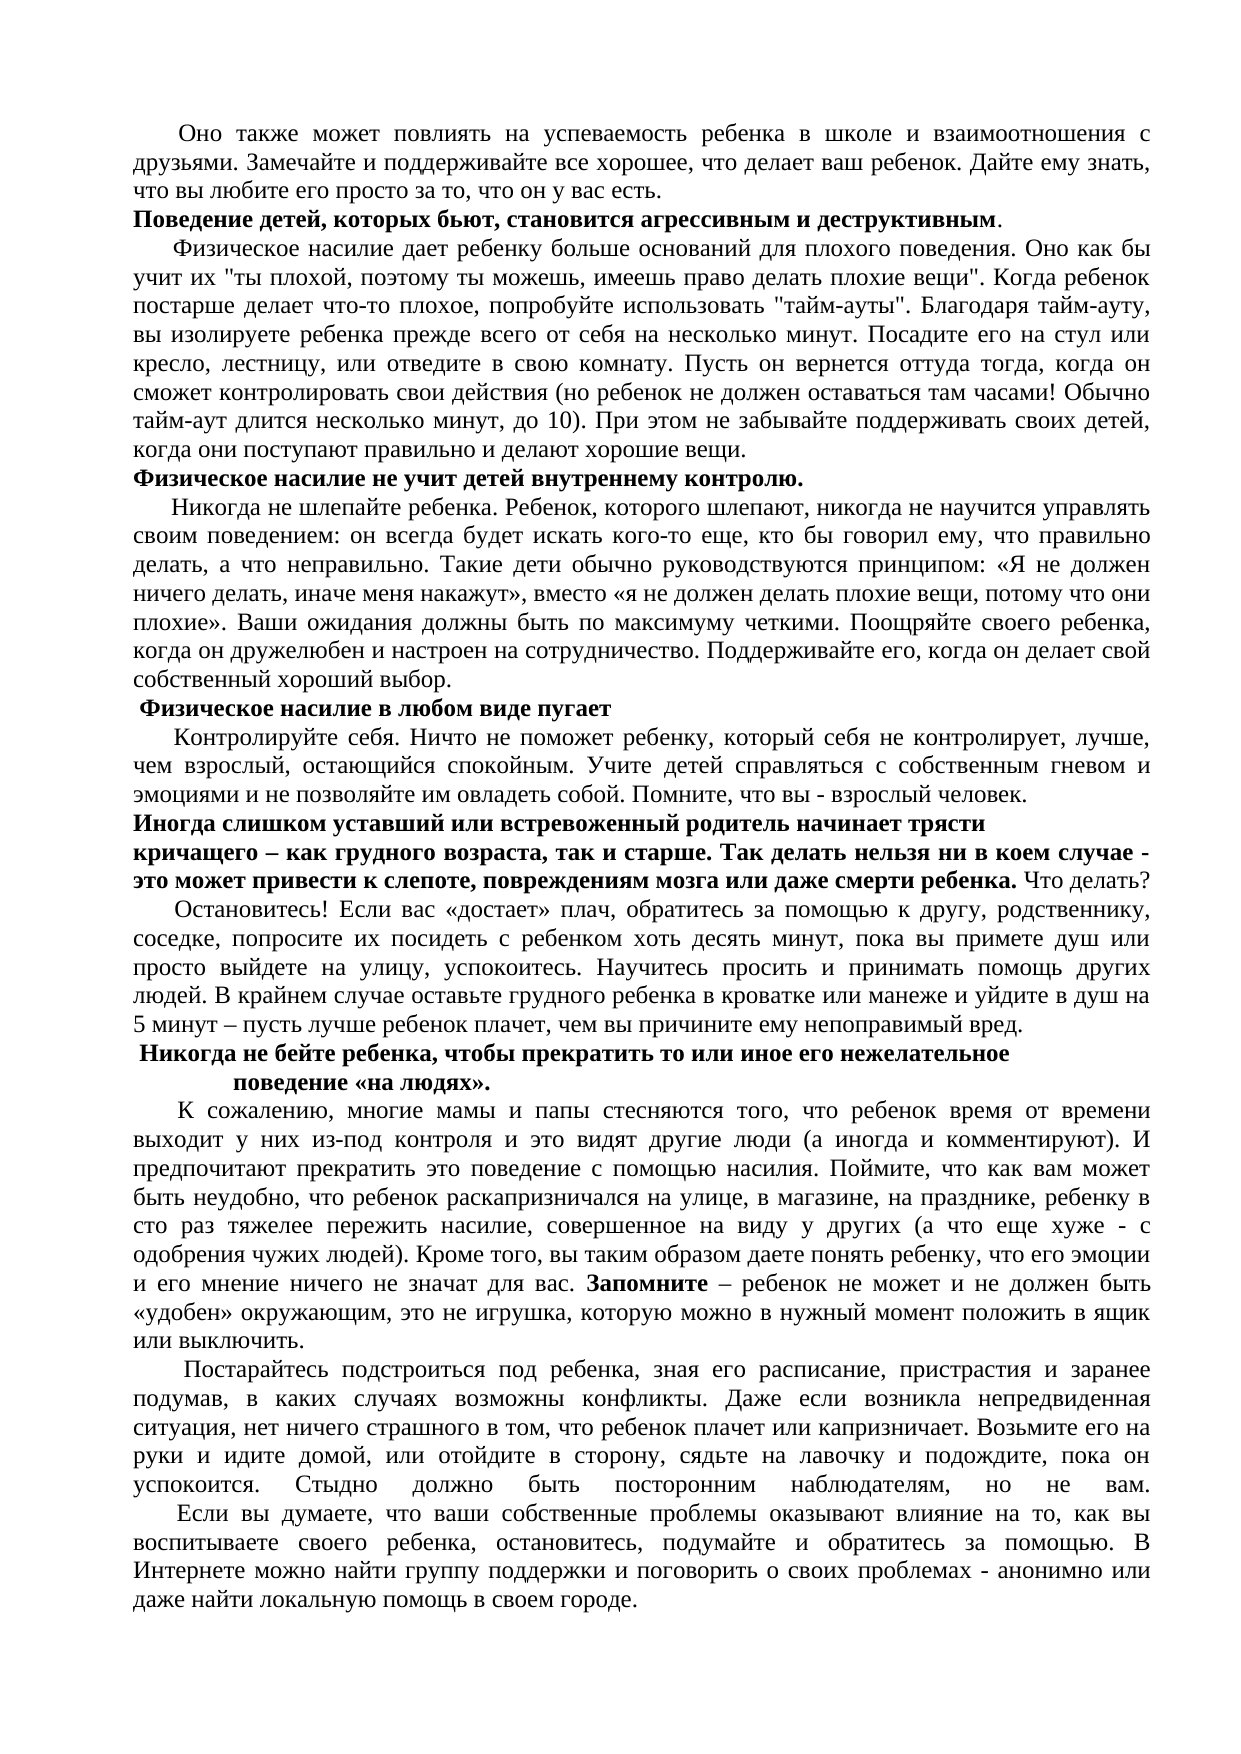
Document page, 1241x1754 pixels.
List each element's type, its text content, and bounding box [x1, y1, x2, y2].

text Поведение детей, которых бьют, становится агрессивным и деструктивным. [133, 204, 1152, 233]
text Остановитесь! Если вас «достает» плач, обратитесь за помощью к другу, родственнику, соседке, попросите их посидеть с ребенком хоть десять минут, пока вы примете душ или просто выйдете на улицу, успокоитесь. Научитесь просить и принимать помощь других людей. В крайнем случае оставьте грудного ребенка в кроватке или манеже и уйдите в душ на 5 минут – пусть лучше ребенок плачет, чем вы причините ему непоправимый вред. [133, 894, 1152, 1038]
text Контролируйте себя. Ничто не поможет ребенку, который себя не контролирует, лучше, чем взрослый, остающийся спокойным. Учите детей справляться с собственным гневом и эмоциями и не позволяйте им овладеть собой. Помните, что вы - взрослый человек. [133, 722, 1152, 808]
text поведение «на людях». [133, 1067, 1152, 1096]
text Никогда не бейте ребенка, чтобы прекратить то или иное его нежелательное [133, 1038, 1152, 1067]
text Иногда слишком уставший или встревоженный родитель начинает трясти [133, 808, 1152, 837]
text Физическое насилие дает ребенку больше оснований для плохого поведения. Оно как бы учит их "ты плохой, поэтому ты можешь, имеешь право делать плохие вещи". Когда ребенок постарше делает что-то плохое, попробуйте использовать "тайм-ауты". Благодаря тайм-ауту, вы изолируете ребенка прежде всего от себя на несколько минут. Посадите его на стул или кресло, лестницу, или отведите в свою комнату. Пусть он вернется оттуда тогда, когда он сможет контролировать свои действия (но ребенок не должен оставаться там часами! Обычно тайм-аут длится несколько минут, до 10). При этом не забывайте поддерживать своих детей, когда они поступают правильно и делают хорошие вещи. [133, 233, 1152, 463]
text Никогда не шлепайте ребенка. Ребенок, которого шлепают, никогда не научится управлять своим поведением: он всегда будет искать кого-то еще, кто бы говорил ему, что правильно делать, а что неправильно. Такие дети обычно руководствуются принципом: «Я не должен ничего делать, иначе меня накажут», вместо «я не должен делать плохие вещи, потому что они плохие». Ваши ожидания должны быть по максимуму четкими. Поощряйте своего ребенка, когда он дружелюбен и настроен на сотрудничество. Поддерживайте его, когда он делает свой собственный хороший выбор. [133, 492, 1152, 693]
text Постарайтесь подстроиться под ребенка, зная его расписание, пристрастия и заранее подумав, в каких случаях возможны конфликты. Даже если возникла непредвиденная ситуация, нет ничего страшного в том, что ребенок плачет или капризничает. Возьмите его на руки и идите домой, или отойдите в сторону, сядьте на лавочку и подождите, пока он успокоится. Стыдно должно быть посторонним наблюдателям, но не вам. Если вы думаете, что ваши собственные проблемы оказывают влияние на то, как вы воспитываете своего ребенка, остановитесь, подумайте и обратитесь за помощью. В Интернете можно найти группу поддержки и поговорить о своих проблемах - анонимно или даже найти локальную помощь в своем городе. [133, 1354, 1152, 1613]
text Физическое насилие не учит детей внутреннему контролю. [133, 463, 1152, 492]
text Физическое насилие в любом виде пугает [133, 693, 1152, 722]
text кричащего – как грудного возраста, так и старше. Так делать нельзя ни в коем случае - это может привести к слепоте, повреждениям мозга или даже смерти ребенка. Что делать? [133, 837, 1152, 894]
text К сожалению, многие мамы и папы стесняются того, что ребенок время от времени выходит у них из-под контроля и это видят другие люди (а иногда и комментируют). И предпочитают прекратить это поведение с помощью насилия. Поймите, что как вам может быть неудобно, что ребенок раскапризничался на улице, в магазине, на празднике, ребенку в сто раз тяжелее пережить насилие, совершенное на виду у других (а что еще хуже - с одобрения чужих людей). Кроме того, вы таким образом даете понять ребенку, что его эмоции и его мнение ничего не значат для вас. Запомните – ребенок не может и не должен быть «удобен» окружающим, это не игрушка, которую можно в нужный момент положить в ящик или выключить. [133, 1096, 1152, 1354]
text Оно также может повлиять на успеваемость ребенка в школе и взаимоотношения с друзьями. Замечайте и поддерживайте все хорошее, что делает ваш ребенок. Дайте ему знать, что вы любите его просто за то, что он у вас есть. [133, 118, 1152, 204]
